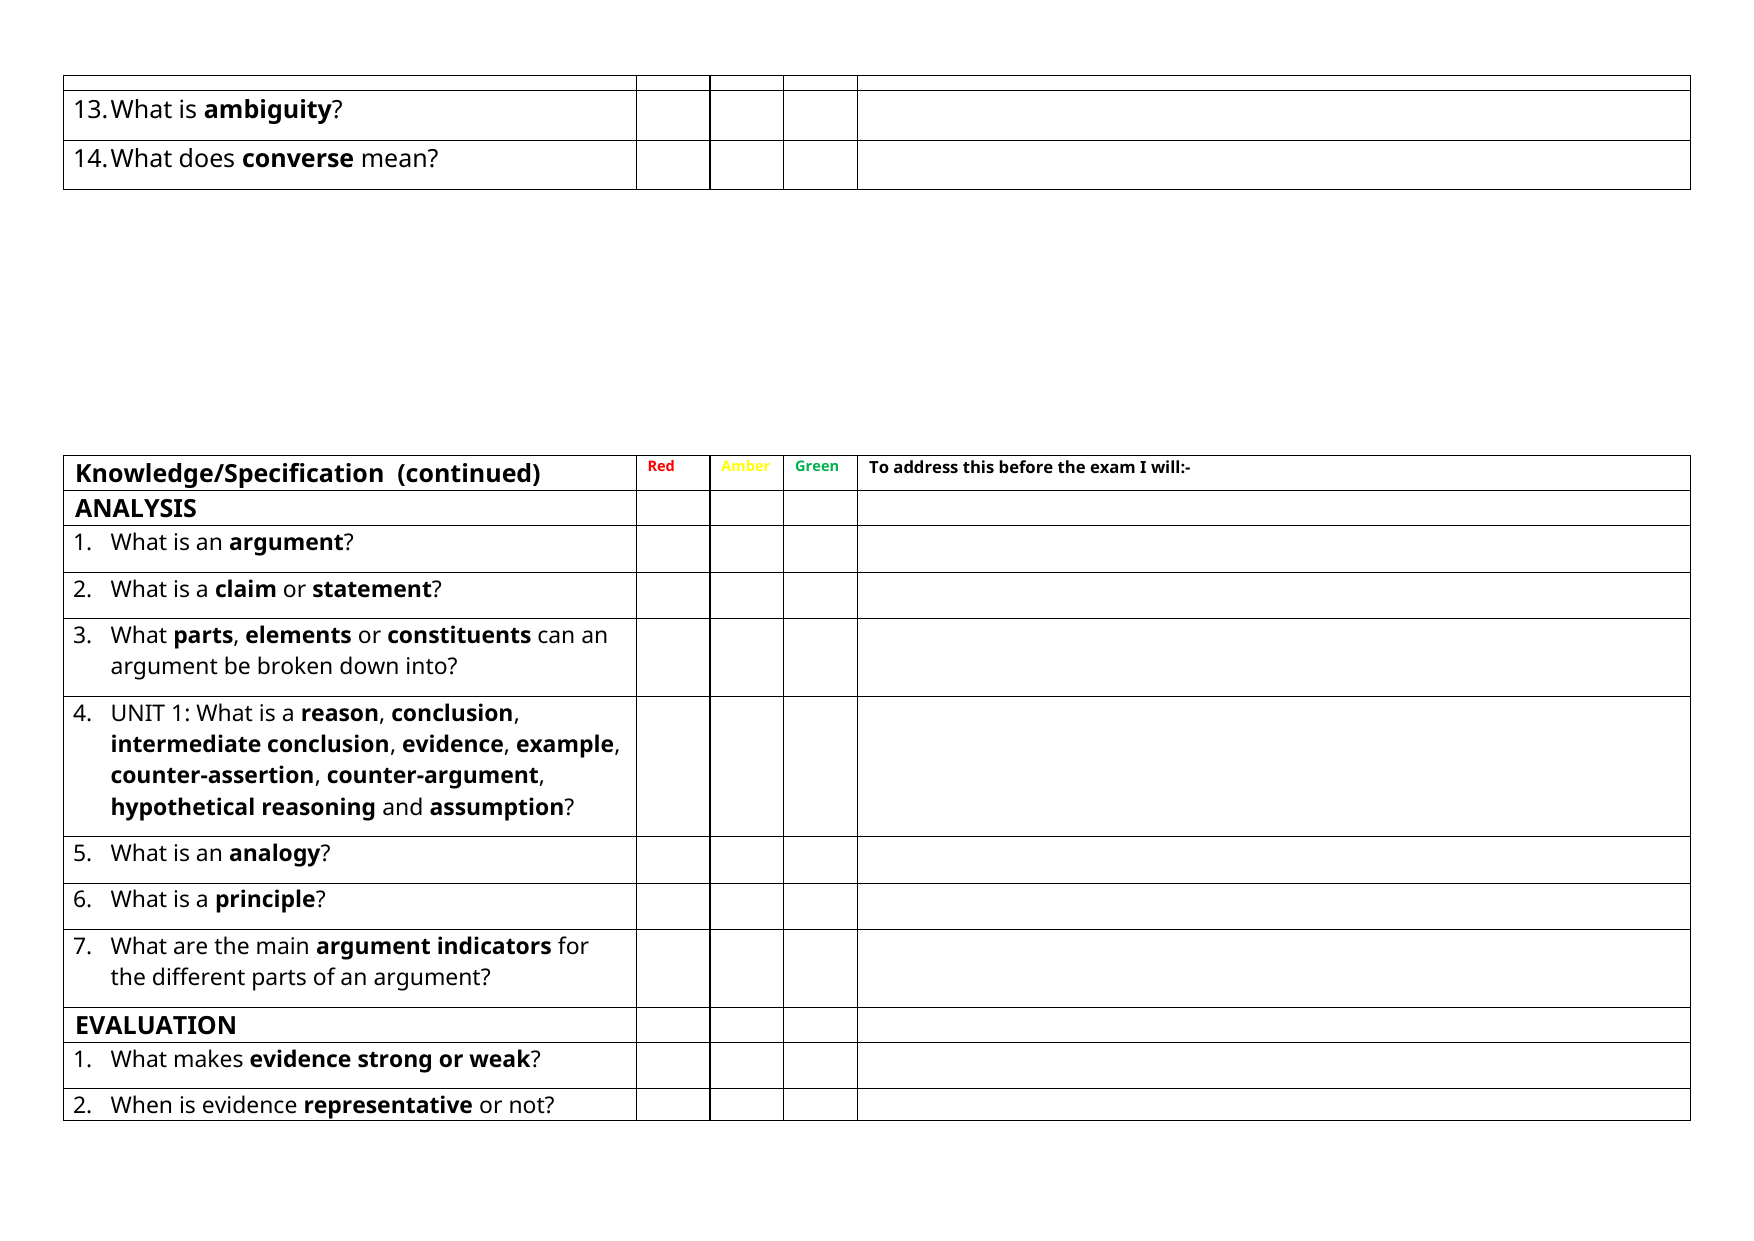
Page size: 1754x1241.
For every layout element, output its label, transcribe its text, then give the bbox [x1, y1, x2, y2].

table_cell [711, 91, 783, 139]
table_cell [711, 884, 783, 929]
table_cell [637, 619, 709, 696]
table_header Red [637, 456, 709, 490]
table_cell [64, 1089, 636, 1120]
table_cell [784, 837, 857, 882]
table_cell [858, 837, 1690, 882]
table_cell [64, 76, 636, 90]
table_cell [784, 1089, 857, 1120]
table_cell [858, 573, 1690, 618]
table_cell [711, 1089, 783, 1120]
table_cell [858, 1089, 1690, 1120]
table_cell [784, 141, 857, 189]
table_cell [784, 1008, 857, 1042]
table_cell [637, 573, 709, 618]
table_cell [784, 1043, 857, 1088]
table_cell [858, 697, 1690, 836]
table_cell [858, 930, 1690, 1007]
table_cell [637, 491, 709, 525]
table_cell [637, 837, 709, 882]
table_cell [784, 526, 857, 572]
table_cell [784, 491, 857, 525]
table_cell [858, 1043, 1690, 1088]
table_cell [858, 141, 1690, 189]
table_cell What is ambiguity? [64, 91, 636, 139]
table_cell [637, 76, 709, 90]
table_cell [637, 1008, 709, 1042]
table_cell What is a principle? [64, 884, 636, 929]
table_header To address this before the exam I will:- [858, 456, 1690, 490]
table_cell UNIT 1: What is a reason, conclusion, intermediate conclusion, evidence, example, counter-assertion, counter-argument, hypothetical reasoning and assumption? [64, 697, 636, 836]
table_cell [711, 76, 783, 90]
table_cell [711, 1043, 783, 1088]
table_cell [637, 91, 709, 139]
table_cell [711, 573, 783, 618]
table_cell [784, 930, 857, 1007]
table_cell [637, 526, 709, 572]
table_cell [784, 619, 857, 696]
table_cell [858, 526, 1690, 572]
table_cell [637, 141, 709, 189]
table_cell [711, 1008, 783, 1042]
table_cell What makes evidence strong or weak? [64, 1043, 636, 1088]
table_cell [637, 930, 709, 1007]
table_header Amber [711, 456, 783, 490]
table_cell [711, 141, 783, 189]
table_cell [784, 573, 857, 618]
table_cell [784, 697, 857, 836]
table_cell What is an analogy? [64, 837, 636, 882]
table_header Green [784, 456, 857, 490]
table_cell [858, 91, 1690, 139]
table_cell What does converse mean? [64, 141, 636, 189]
table_cell [711, 526, 783, 572]
table_cell [858, 884, 1690, 929]
table_cell [637, 1043, 709, 1088]
table_cell [711, 837, 783, 882]
table_cell What is an argument? [64, 526, 636, 572]
table_cell [637, 884, 709, 929]
table_cell [711, 491, 783, 525]
table_cell [711, 697, 783, 836]
table_cell [784, 91, 857, 139]
table_cell What is a claim or statement? [64, 573, 636, 618]
table_cell [858, 619, 1690, 696]
table_cell [784, 76, 857, 90]
table_cell [711, 930, 783, 1007]
table_header Knowledge/Specification (continued) [64, 456, 636, 490]
table_cell What parts, elements or constituents can an argument be broken down into? [64, 619, 636, 696]
table_cell What are the main argument indicators for the different parts of an argument? [64, 930, 636, 1007]
table_cell EVALUATION [64, 1008, 636, 1042]
table_cell [711, 619, 783, 696]
table_cell ANALYSIS [64, 491, 636, 525]
table_cell [784, 884, 857, 929]
table_cell [858, 491, 1690, 525]
table_cell [637, 697, 709, 836]
table_cell [637, 1089, 709, 1120]
table_cell [858, 76, 1690, 90]
table_cell [858, 1008, 1690, 1042]
